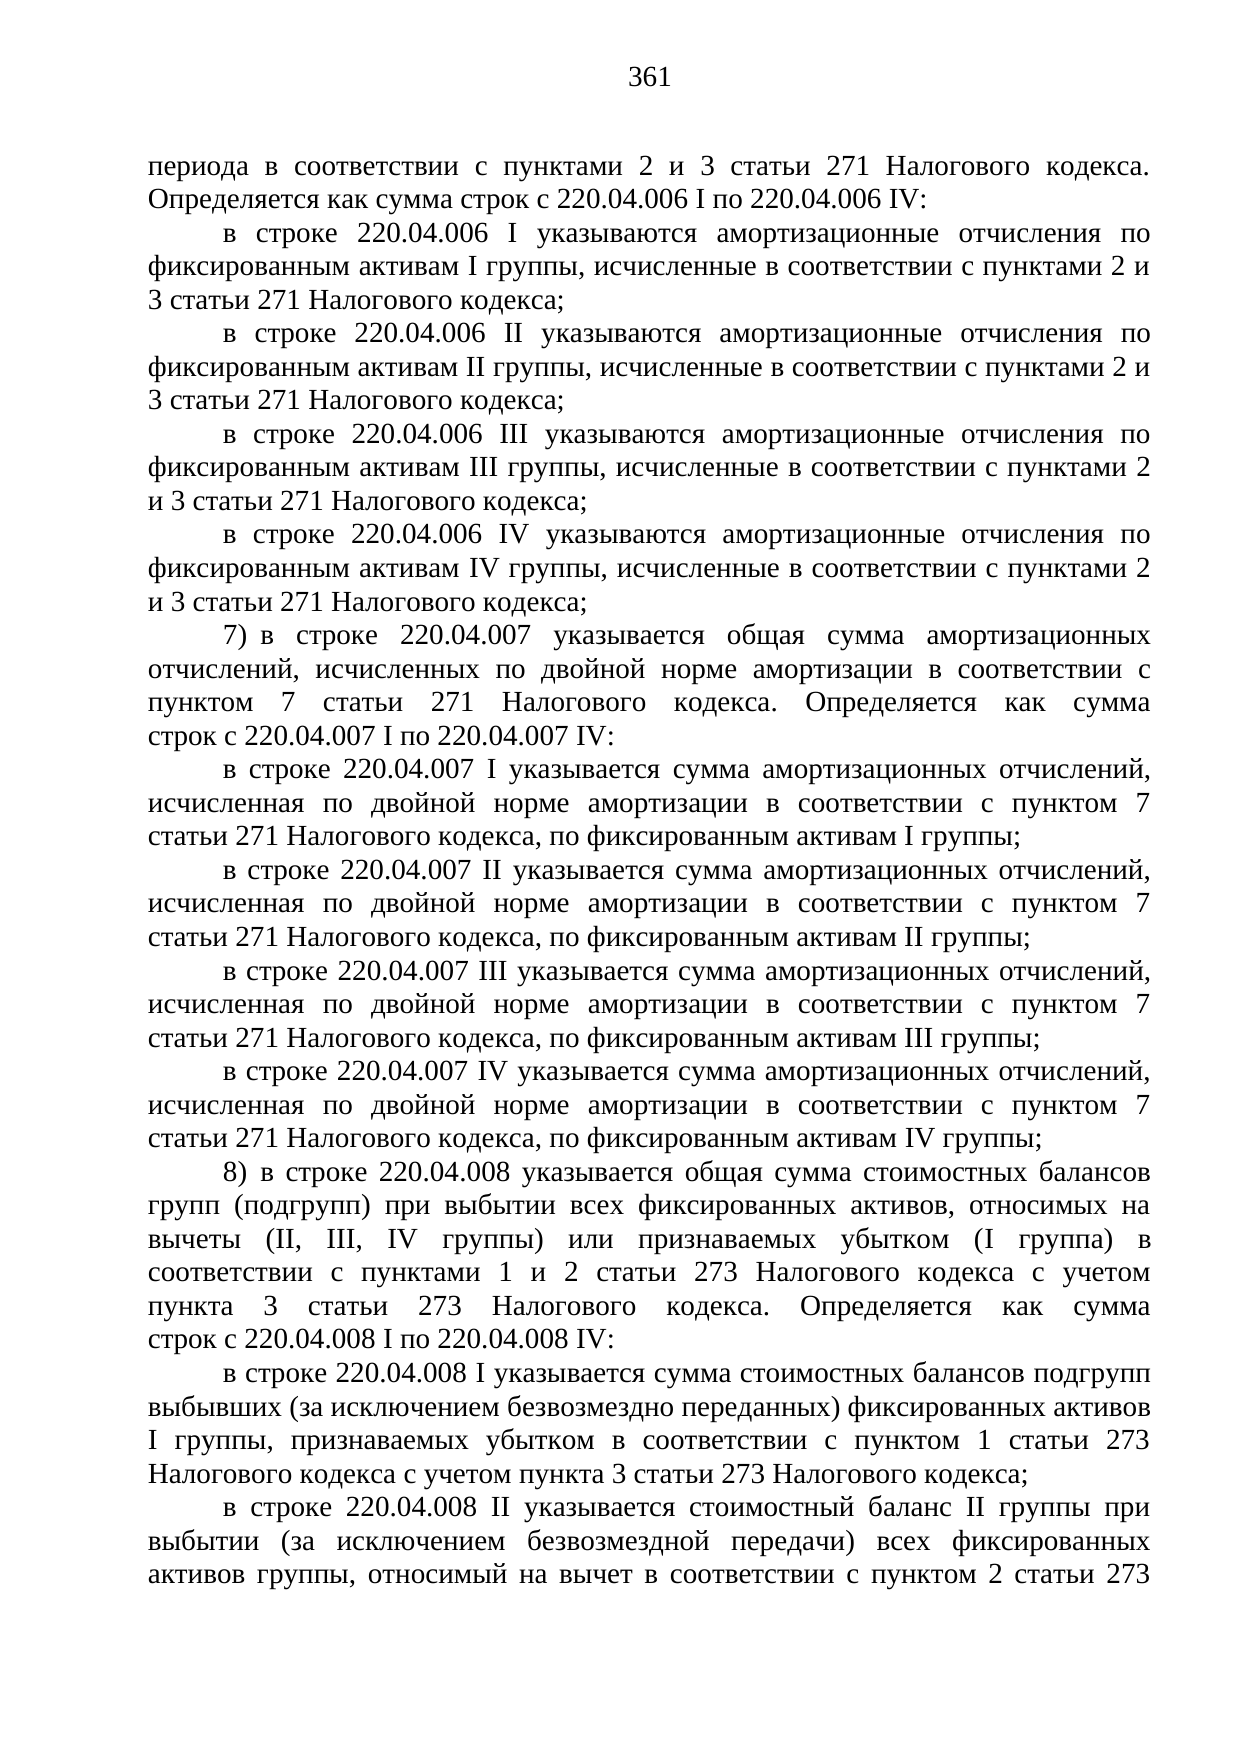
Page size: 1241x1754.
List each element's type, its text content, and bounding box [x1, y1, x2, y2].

list в строке 220.04.008 указывается общая сумма стоимостных балансов групп (подгрупп) при выбытии всех фиксированных активов, относимых на вычеты (II, III, IV группы) или признаваемых убытком (I группа) в соответствии с пунктами 1 и 2 статьи 273 Налогового кодекса с учетом пункта 3 статьи 273 Налогового кодекса. Определяется как сумма строк с 220.04.008 I по 220.04.008 IV: [148, 1154, 1152, 1355]
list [148, 148, 1152, 215]
text в строке 220.04.006 II указываются амортизационные отчисления по фиксированным активам II группы, исчисленные в соответствии с пунктами 2 и 3 статьи 271 Налогового кодекса; [148, 315, 1152, 416]
text в строке 220.04.006 I указываются амортизационные отчисления по фиксированным активам I группы, исчисленные в соответствии с пунктами 2 и 3 статьи 271 Налогового кодекса; [148, 215, 1152, 315]
text в строке 220.04.007 I указывается сумма амортизационных отчислений, исчисленная по двойной норме амортизации в соответствии с пунктом 7 статьи 271 Налогового кодекса, по фиксированным активам I группы; [148, 751, 1152, 852]
text в строке 220.04.007 II указывается сумма амортизационных отчислений, исчисленная по двойной норме амортизации в соответствии с пунктом 7 статьи 271 Налогового кодекса, по фиксированным активам II группы; [148, 852, 1152, 953]
text в строке 220.04.008 I указывается сумма стоимостных балансов подгрупп выбывших (за исключением безвозмездно переданных) фиксированных активов I группы, признаваемых убытком в соответствии с пунктом 1 статьи 273 Налогового кодекса с учетом пункта 3 статьи 273 Налогового кодекса; [148, 1355, 1152, 1489]
text в строке 220.04.006 III указываются амортизационные отчисления по фиксированным активам III группы, исчисленные в соответствии с пунктами 2 и 3 статьи 271 Налогового кодекса; [148, 416, 1152, 517]
text в строке 220.04.007 IV указывается сумма амортизационных отчислений, исчисленная по двойной норме амортизации в соответствии с пунктом 7 статьи 271 Налогового кодекса, по фиксированным активам IV группы; [148, 1053, 1152, 1154]
text в строке 220.04.006 IV указываются амортизационные отчисления по фиксированным активам IV группы, исчисленные в соответствии с пунктами 2 и 3 статьи 271 Налогового кодекса; [148, 517, 1152, 617]
list в строке 220.04.007 указывается общая сумма амортизационных отчислений, исчисленных по двойной норме амортизации в соответствии с пунктом 7 статьи 271 Налогового кодекса. Определяется как сумма строк с 220.04.007 I по 220.04.007 IV: [148, 617, 1152, 751]
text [148, 1489, 1152, 1590]
text в строке 220.04.007 III указывается сумма амортизационных отчислений, исчисленная по двойной норме амортизации в соответствии с пунктом 7 статьи 271 Налогового кодекса, по фиксированным активам III группы; [148, 953, 1152, 1053]
